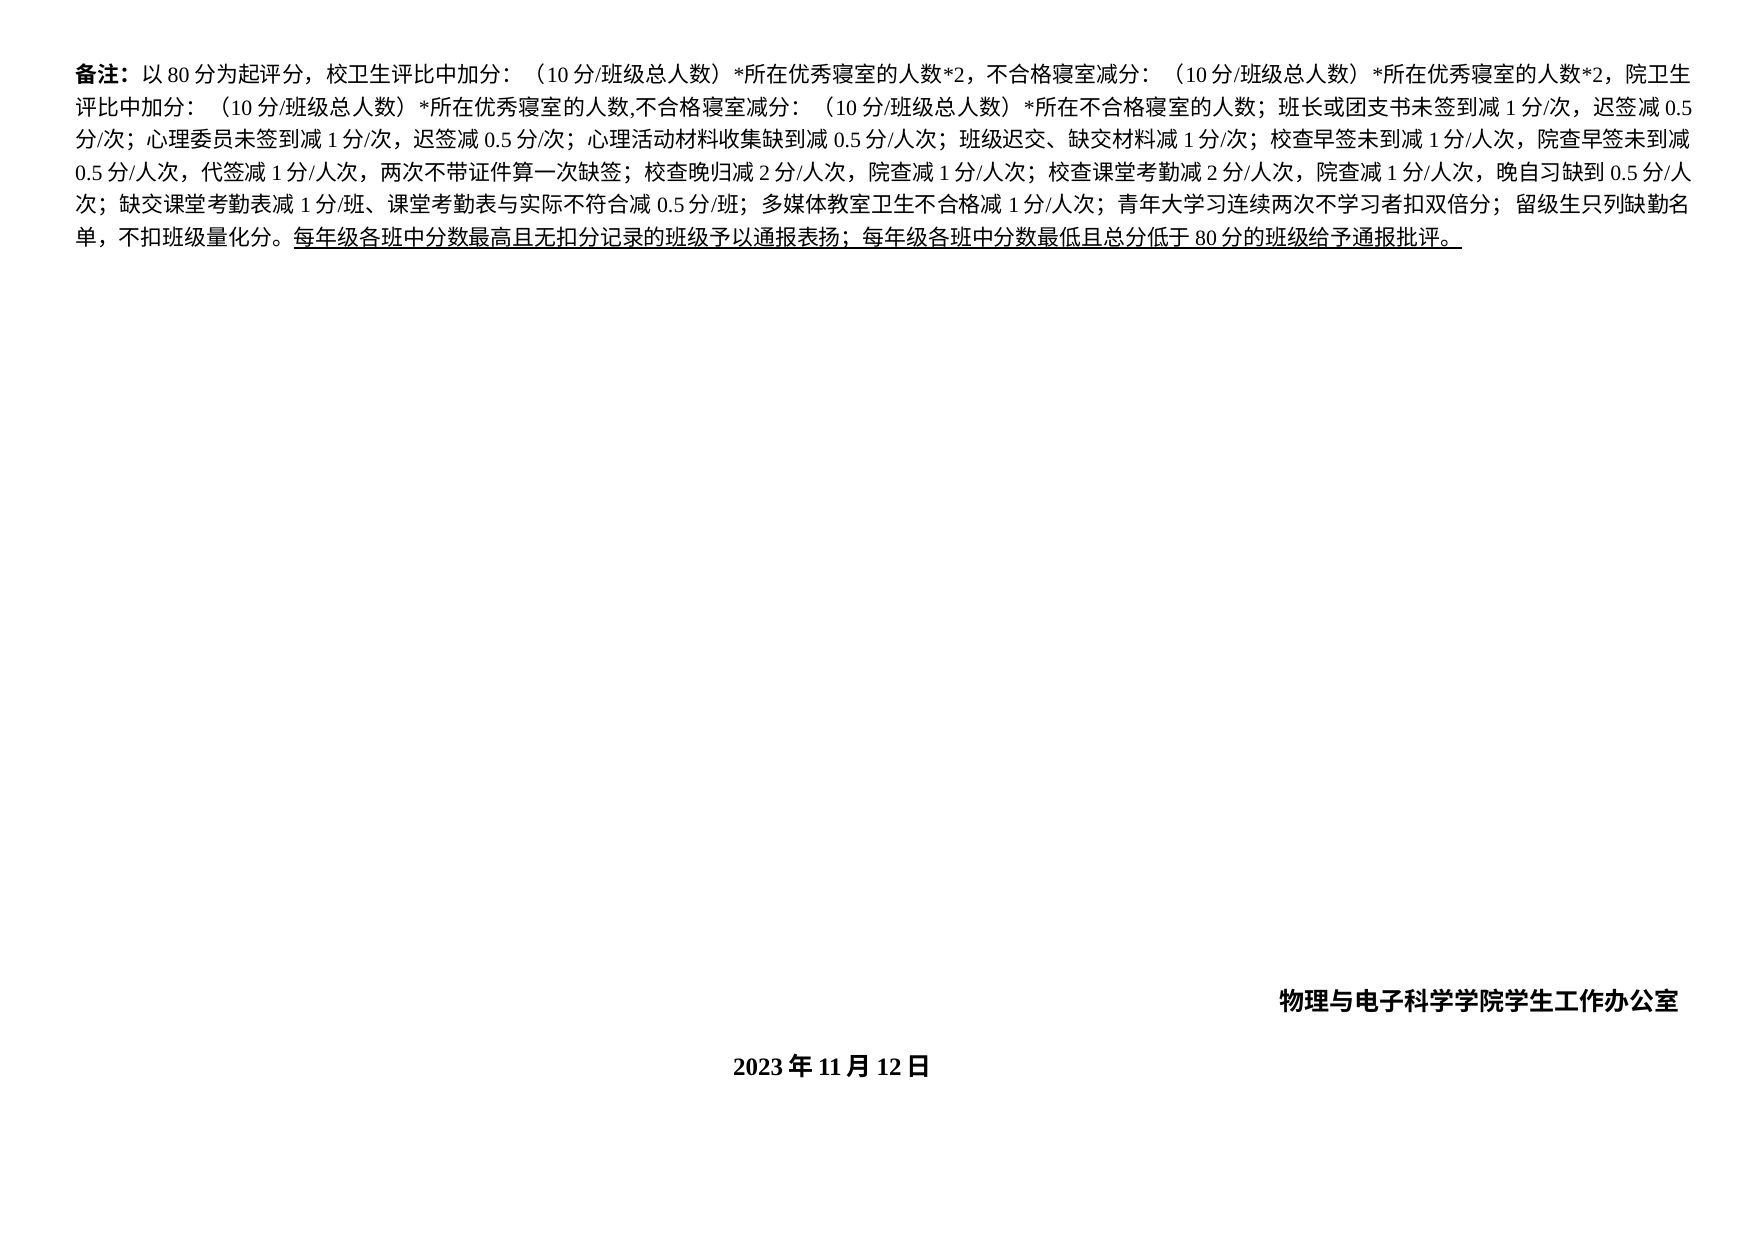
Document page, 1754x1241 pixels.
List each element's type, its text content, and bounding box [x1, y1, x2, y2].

text 备注：以80分为起评分，校卫生评比中加分：（10分/班级总人数）*所在优秀寝室的人数*2，不合格寝室减分：（10分/班级总人数）*所在优秀寝室的人数*2，院卫生评比中加分：（10分/班级总人数）*所在优秀寝室的人数,不合格寝室减分：（10分/班级总人数）*所在不合格寝室的人数；班长或团支书未签到减1分/次，迟签减0.5分/次；心理委员未签到减1分/次，迟签减0.5分/次；心理活动材料收集缺到减0.5分/人次；班级迟交、缺交材料减1分/次；校查早签未到减1分/人次，院查早签未到减0.5分/人次，代签减1分/人次，两次不带证件算一次缺签；校查晚归减2分/人次，院查减1分/人次；校查课堂考勤减2分/人次，院查减1分/人次，晚自习缺到0.5分/人次；缺交课堂考勤表减1分/班、课堂考勤表与实际不符合减0.5分/班；多媒体教室卫生不合格减1分/人次；青年大学习连续两次不学习者扣双倍分；留级生只列缺勤名单，不扣班级量化分。每年级各班中分数最高且无扣分记录的班级予以通报表扬；每年级各班中分数最低且总分低于80分的班级给予通报批评。 [75, 57, 1692, 252]
text 2023年11月12日 [75, 1032, 1754, 1097]
text 物理与电子科学学院学生工作办公室 [75, 967, 1679, 1032]
